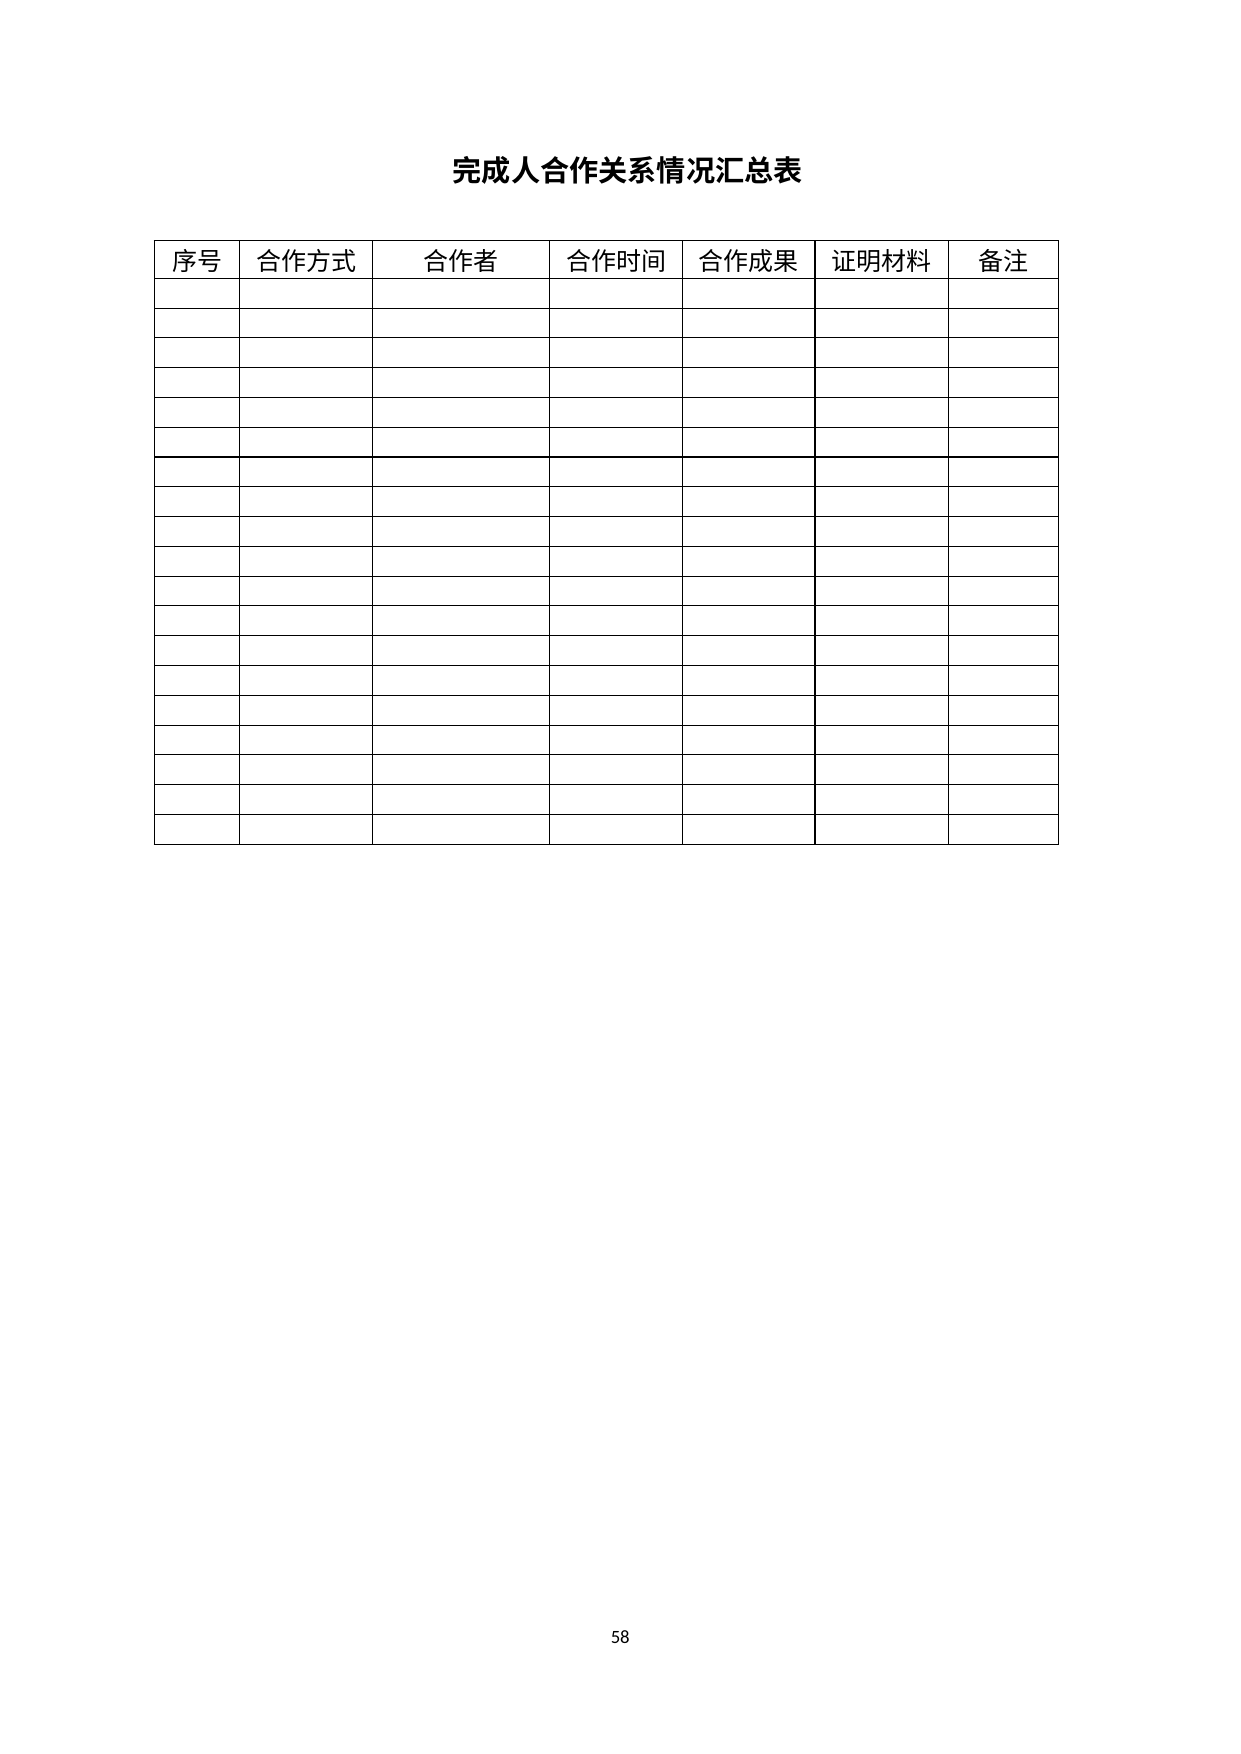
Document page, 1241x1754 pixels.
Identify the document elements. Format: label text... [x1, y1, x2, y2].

table_cell [155, 696, 239, 724]
table_cell [683, 517, 814, 546]
table_cell [155, 428, 239, 456]
table_cell [155, 636, 239, 665]
table_cell [155, 309, 239, 337]
table_cell [373, 726, 549, 754]
table_cell [155, 666, 239, 695]
table_cell [550, 785, 682, 814]
table_cell [155, 398, 239, 427]
table_cell [683, 487, 814, 516]
table_cell [949, 458, 1058, 486]
table_cell [949, 785, 1058, 814]
table_cell [155, 755, 239, 784]
table_cell [816, 547, 948, 576]
table_cell [683, 547, 814, 576]
table_header 序号 [155, 241, 239, 278]
table_cell [155, 279, 239, 307]
table_cell [683, 458, 814, 486]
table_cell [949, 815, 1058, 844]
table_cell [240, 398, 372, 427]
table_cell [683, 726, 814, 754]
table_cell [683, 636, 814, 665]
table_cell [816, 487, 948, 516]
table_cell [949, 726, 1058, 754]
table_cell [949, 338, 1058, 367]
table_cell [550, 815, 682, 844]
table_cell [683, 309, 814, 337]
table_cell [373, 815, 549, 844]
table_cell [550, 368, 682, 397]
table_cell [949, 666, 1058, 695]
table_cell [155, 338, 239, 367]
table_cell [155, 458, 239, 486]
table_cell [373, 755, 549, 784]
table_cell [816, 636, 948, 665]
table_cell [683, 338, 814, 367]
table_cell [949, 636, 1058, 665]
table_cell [155, 577, 239, 605]
table_cell [373, 666, 549, 695]
table_cell [373, 547, 549, 576]
table_cell [949, 309, 1058, 337]
table_cell [816, 458, 948, 486]
table_cell [240, 785, 372, 814]
table_header 证明材料 [816, 241, 948, 278]
table_cell [550, 696, 682, 724]
table_cell [949, 577, 1058, 605]
table_cell [373, 279, 549, 307]
table_cell [683, 755, 814, 784]
table_cell [816, 785, 948, 814]
table_cell [155, 547, 239, 576]
table_cell [373, 487, 549, 516]
table_cell [683, 577, 814, 605]
table_cell [949, 428, 1058, 456]
table_cell [816, 309, 948, 337]
table_cell [949, 487, 1058, 516]
table_cell [240, 696, 372, 724]
table_cell [816, 368, 948, 397]
table_cell [373, 309, 549, 337]
table_cell [155, 368, 239, 397]
table_cell [949, 755, 1058, 784]
table_cell [373, 785, 549, 814]
table_cell [373, 636, 549, 665]
table_cell [240, 606, 372, 635]
table_cell [240, 636, 372, 665]
table_cell [373, 428, 549, 456]
table_cell [240, 815, 372, 844]
table_cell [240, 309, 372, 337]
table_cell [550, 726, 682, 754]
table_cell [550, 636, 682, 665]
text 完成人合作关系情况汇总表 [165, 148, 1075, 190]
table_cell [816, 517, 948, 546]
table_cell [550, 309, 682, 337]
table_cell [373, 398, 549, 427]
table_cell [240, 428, 372, 456]
table_cell [550, 666, 682, 695]
table_cell [373, 338, 549, 367]
table_cell [816, 279, 948, 307]
table_cell [550, 428, 682, 456]
table_cell [155, 487, 239, 516]
table_cell [373, 458, 549, 486]
table_cell [240, 547, 372, 576]
table_cell [550, 755, 682, 784]
table_cell [683, 696, 814, 724]
table_cell [949, 368, 1058, 397]
table_cell [683, 815, 814, 844]
table_cell [816, 755, 948, 784]
table_header 合作者 [373, 241, 549, 278]
table_cell [949, 696, 1058, 724]
table_cell [550, 487, 682, 516]
table_cell [683, 428, 814, 456]
table_header 合作方式 [240, 241, 372, 278]
table_cell [240, 517, 372, 546]
table_cell [550, 279, 682, 307]
table_cell [816, 726, 948, 754]
table_cell [240, 458, 372, 486]
table_cell [240, 368, 372, 397]
table_cell [550, 458, 682, 486]
table_cell [240, 487, 372, 516]
table_cell [816, 577, 948, 605]
table_cell [155, 785, 239, 814]
table_cell [155, 517, 239, 546]
table_cell [816, 696, 948, 724]
table_cell [155, 815, 239, 844]
table_cell [816, 338, 948, 367]
table_cell [550, 606, 682, 635]
table_cell [816, 428, 948, 456]
table_cell [240, 726, 372, 754]
table_cell [683, 279, 814, 307]
table_cell [240, 755, 372, 784]
table_header 合作时间 [550, 241, 682, 278]
table_cell [240, 279, 372, 307]
table_cell [816, 815, 948, 844]
table_cell [373, 577, 549, 605]
table_header 合作成果 [683, 241, 814, 278]
table_cell [949, 517, 1058, 546]
table_cell [240, 577, 372, 605]
table_cell [550, 517, 682, 546]
table_cell [683, 606, 814, 635]
table_cell [373, 368, 549, 397]
table_cell [949, 398, 1058, 427]
table_cell [683, 368, 814, 397]
table_cell [816, 666, 948, 695]
table_cell [949, 547, 1058, 576]
table_cell [683, 785, 814, 814]
table_cell [816, 398, 948, 427]
table_cell [373, 606, 549, 635]
table_cell [949, 606, 1058, 635]
table_cell [683, 666, 814, 695]
table_cell [550, 547, 682, 576]
table_header 备注 [949, 241, 1058, 278]
table_cell [550, 398, 682, 427]
table_cell [240, 338, 372, 367]
table_cell [155, 606, 239, 635]
table_cell [240, 666, 372, 695]
table_cell [816, 606, 948, 635]
table_cell [683, 398, 814, 427]
table_cell [373, 517, 549, 546]
table_cell [155, 726, 239, 754]
table_cell [550, 577, 682, 605]
table_cell [373, 696, 549, 724]
table_cell [949, 279, 1058, 307]
table_cell [550, 338, 682, 367]
